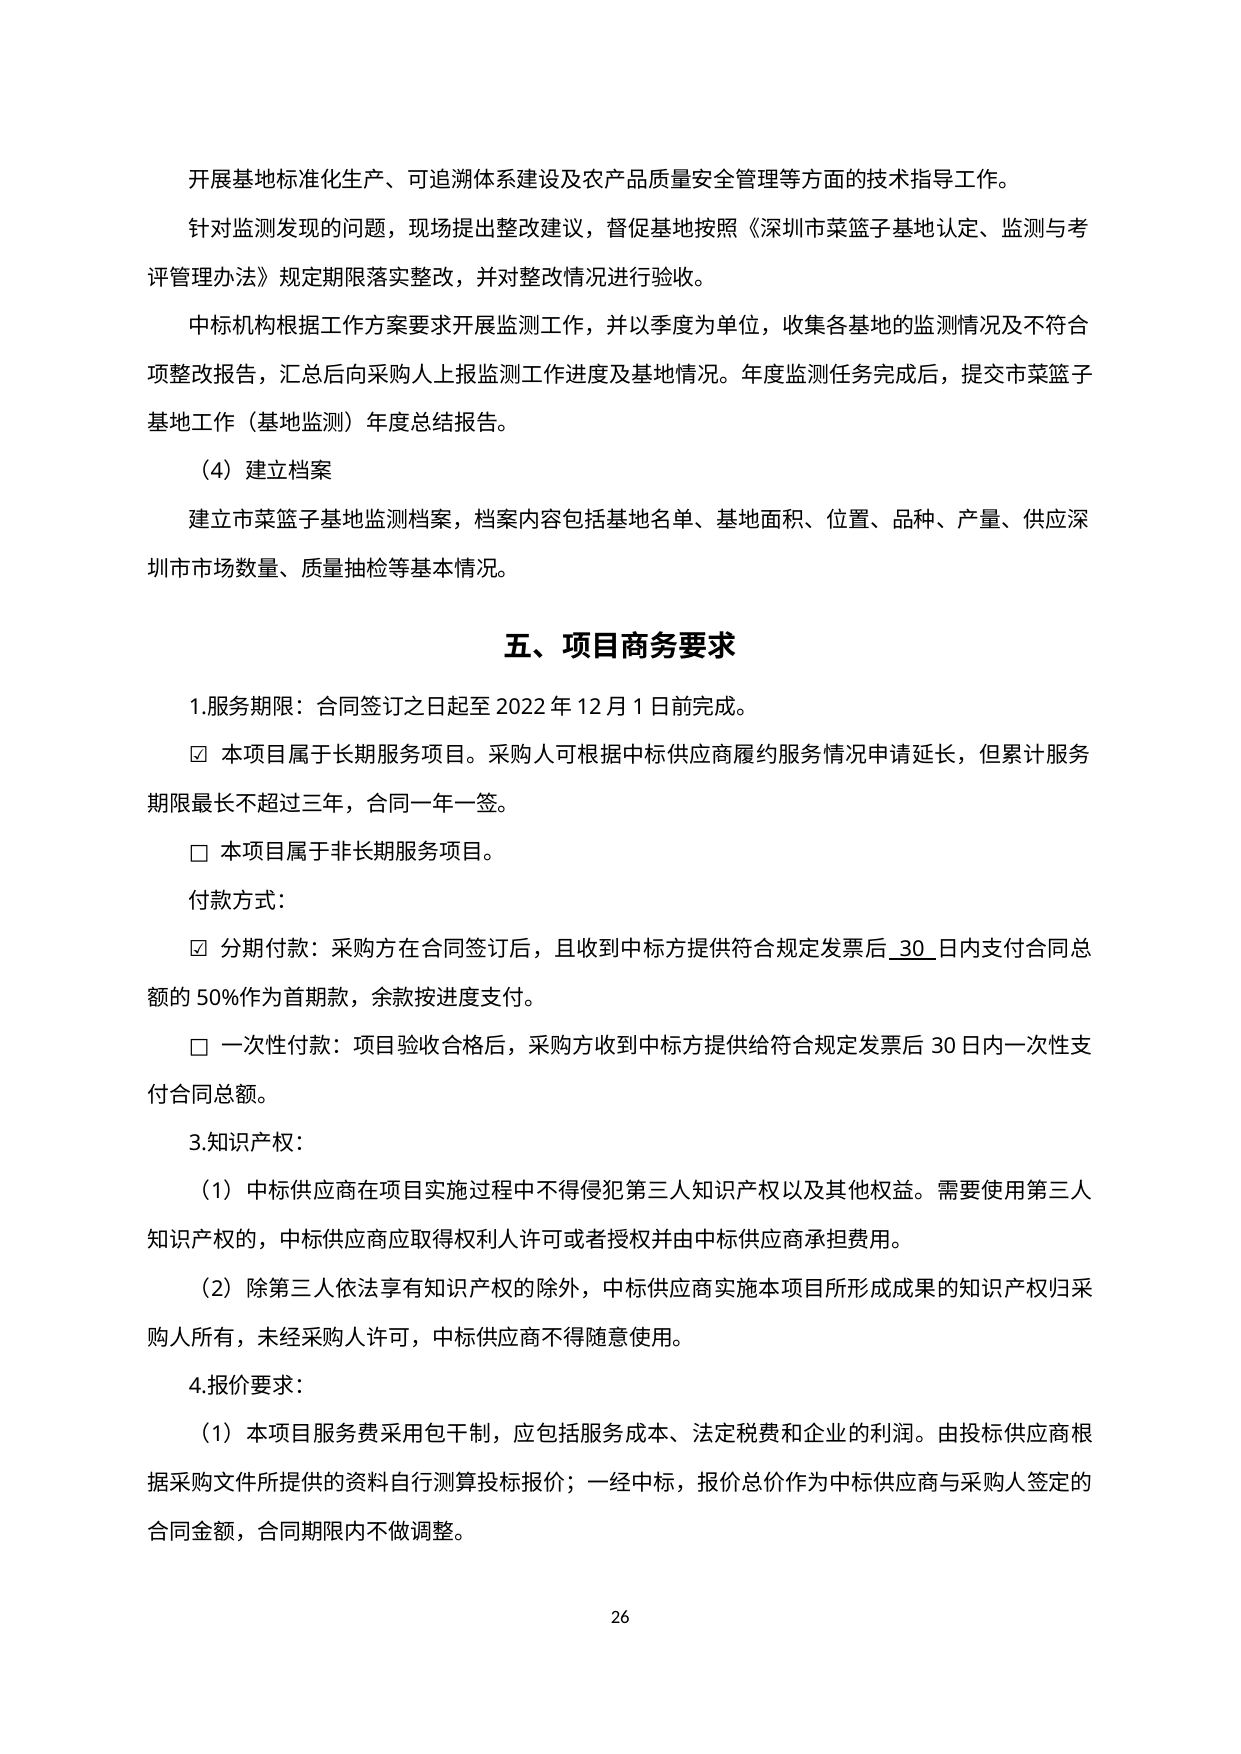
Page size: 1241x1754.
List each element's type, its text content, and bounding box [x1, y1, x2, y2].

text ☑ 分期付款：采购方在合同签订后，且收到中标方提供符合规定发票后 30 日内支付合同总额的 50%作为首期款，余款按进度支付。 [148, 931, 1093, 1012]
text 1.服务期限：合同签订之日起至2022年12月1日前完成。 [148, 689, 1093, 721]
text 五、项目商务要求 [148, 611, 1093, 676]
text □ 本项目属于非长期服务项目。 [148, 834, 1093, 867]
text 3.知识产权： [148, 1125, 1093, 1157]
text （2）除第三人依法享有知识产权的除外，中标供应商实施本项目所形成成果的知识产权归采购人所有，未经采购人许可，中标供应商不得随意使用。 [148, 1270, 1093, 1352]
text （1）本项目服务费采用包干制，应包括服务成本、法定税费和企业的利润。由投标供应商根据采购文件所提供的资料自行测算投标报价；一经中标，报价总价作为中标供应商与采购人签定的合同金额，合同期限内不做调整。 [148, 1416, 1093, 1546]
text 付款方式： [148, 882, 1093, 915]
text ☑ 本项目属于长期服务项目。采购人可根据中标供应商履约服务情况申请延长，但累计服务期限最长不超过三年，合同一年一签。 [148, 737, 1093, 818]
text （4）建立档案 [148, 453, 1093, 486]
text 中标机构根据工作方案要求开展监测工作，并以季度为单位，收集各基地的监测情况及不符合项整改报告，汇总后向采购人上报监测工作进度及基地情况。年度监测任务完成后，提交市菜篮子基地工作（基地监测）年度总结报告。 [148, 307, 1093, 437]
text （1）中标供应商在项目实施过程中不得侵犯第三人知识产权以及其他权益。需要使用第三人知识产权的，中标供应商应取得权利人许可或者授权并由中标供应商承担费用。 [148, 1173, 1093, 1254]
text □ 一次性付款：项目验收合格后，采购方收到中标方提供给符合规定发票后30日内一次性支付合同总额。 [148, 1028, 1093, 1109]
text 4.报价要求： [148, 1367, 1093, 1400]
text 建立市菜篮子基地监测档案，档案内容包括基地名单、基地面积、位置、品种、产量、供应深圳市市场数量、质量抽检等基本情况。 [148, 502, 1093, 583]
text 开展基地标准化生产、可追溯体系建设及农产品质量安全管理等方面的技术指导工作。 [148, 162, 1093, 194]
text 针对监测发现的问题，现场提出整改建议，督促基地按照《深圳市菜篮子基地认定、监测与考评管理办法》规定期限落实整改，并对整改情况进行验收。 [148, 210, 1093, 292]
